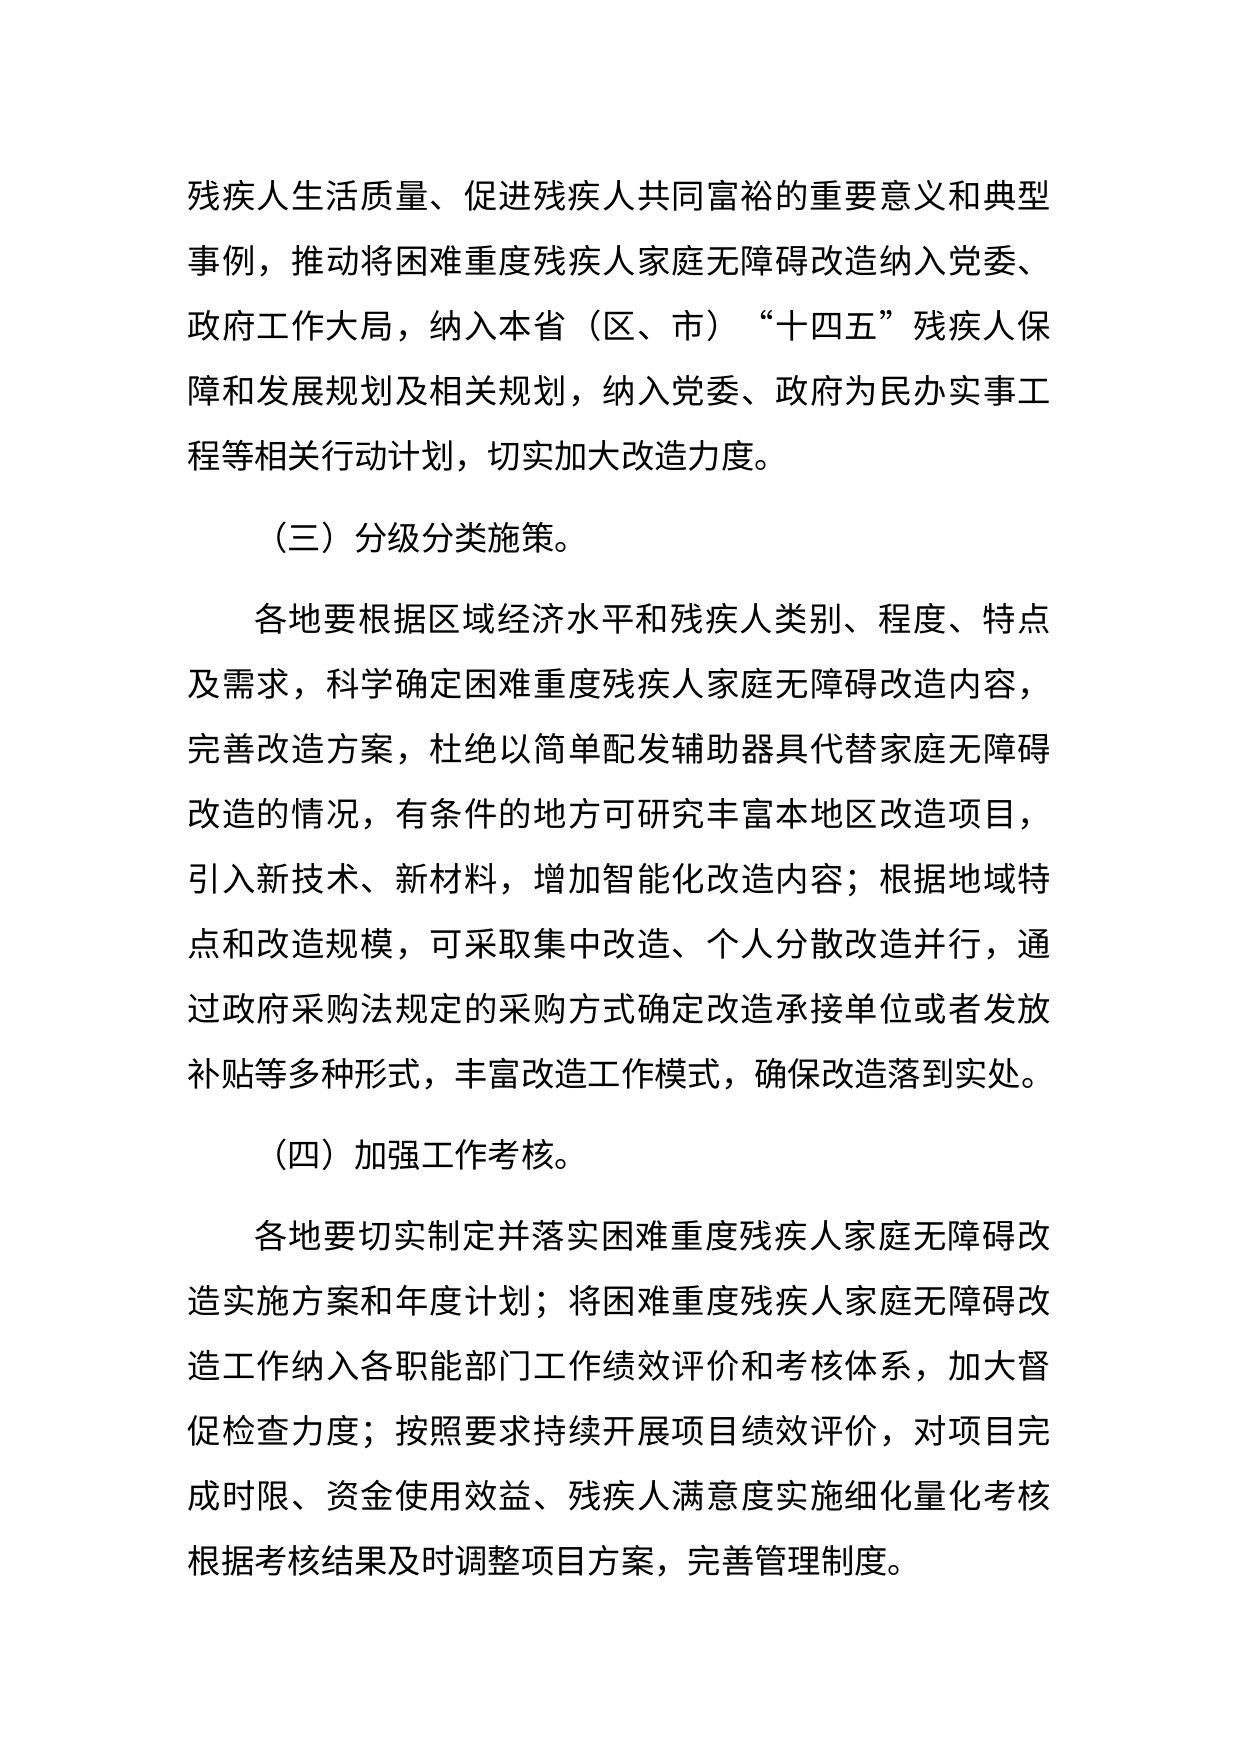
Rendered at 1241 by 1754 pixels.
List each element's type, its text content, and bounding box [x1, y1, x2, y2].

text （四）加强工作考核。 [187, 1121, 1053, 1186]
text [187, 162, 1053, 487]
text 各地要根据区域经济水平和残疾人类别、程度、特点及需求，科学确定困难重度残疾人家庭无障碍改造内容，完善改造方案，杜绝以简单配发辅助器具代替家庭无障碍改造的情况，有条件的地方可研究丰富本地区改造项目，引入新技术、新材料，增加智能化改造内容；根据地域特点和改造规模，可采取集中改造、个人分散改造并行，通过政府采购法规定的采购方式确定改造承接单位或者发放补贴等多种形式，丰富改造工作模式，确保改造落到实处。 [187, 584, 1053, 1104]
text 各地要切实制定并落实困难重度残疾人家庭无障碍改造实施方案和年度计划；将困难重度残疾人家庭无障碍改造工作纳入各职能部门工作绩效评价和考核体系，加大督促检查力度；按照要求持续开展项目绩效评价，对项目完成时限、资金使用效益、残疾人满意度实施细化量化考核，根据考核结果及时调整项目方案，完善管理制度。 [187, 1202, 1053, 1592]
text （三）分级分类施策。 [187, 503, 1053, 568]
